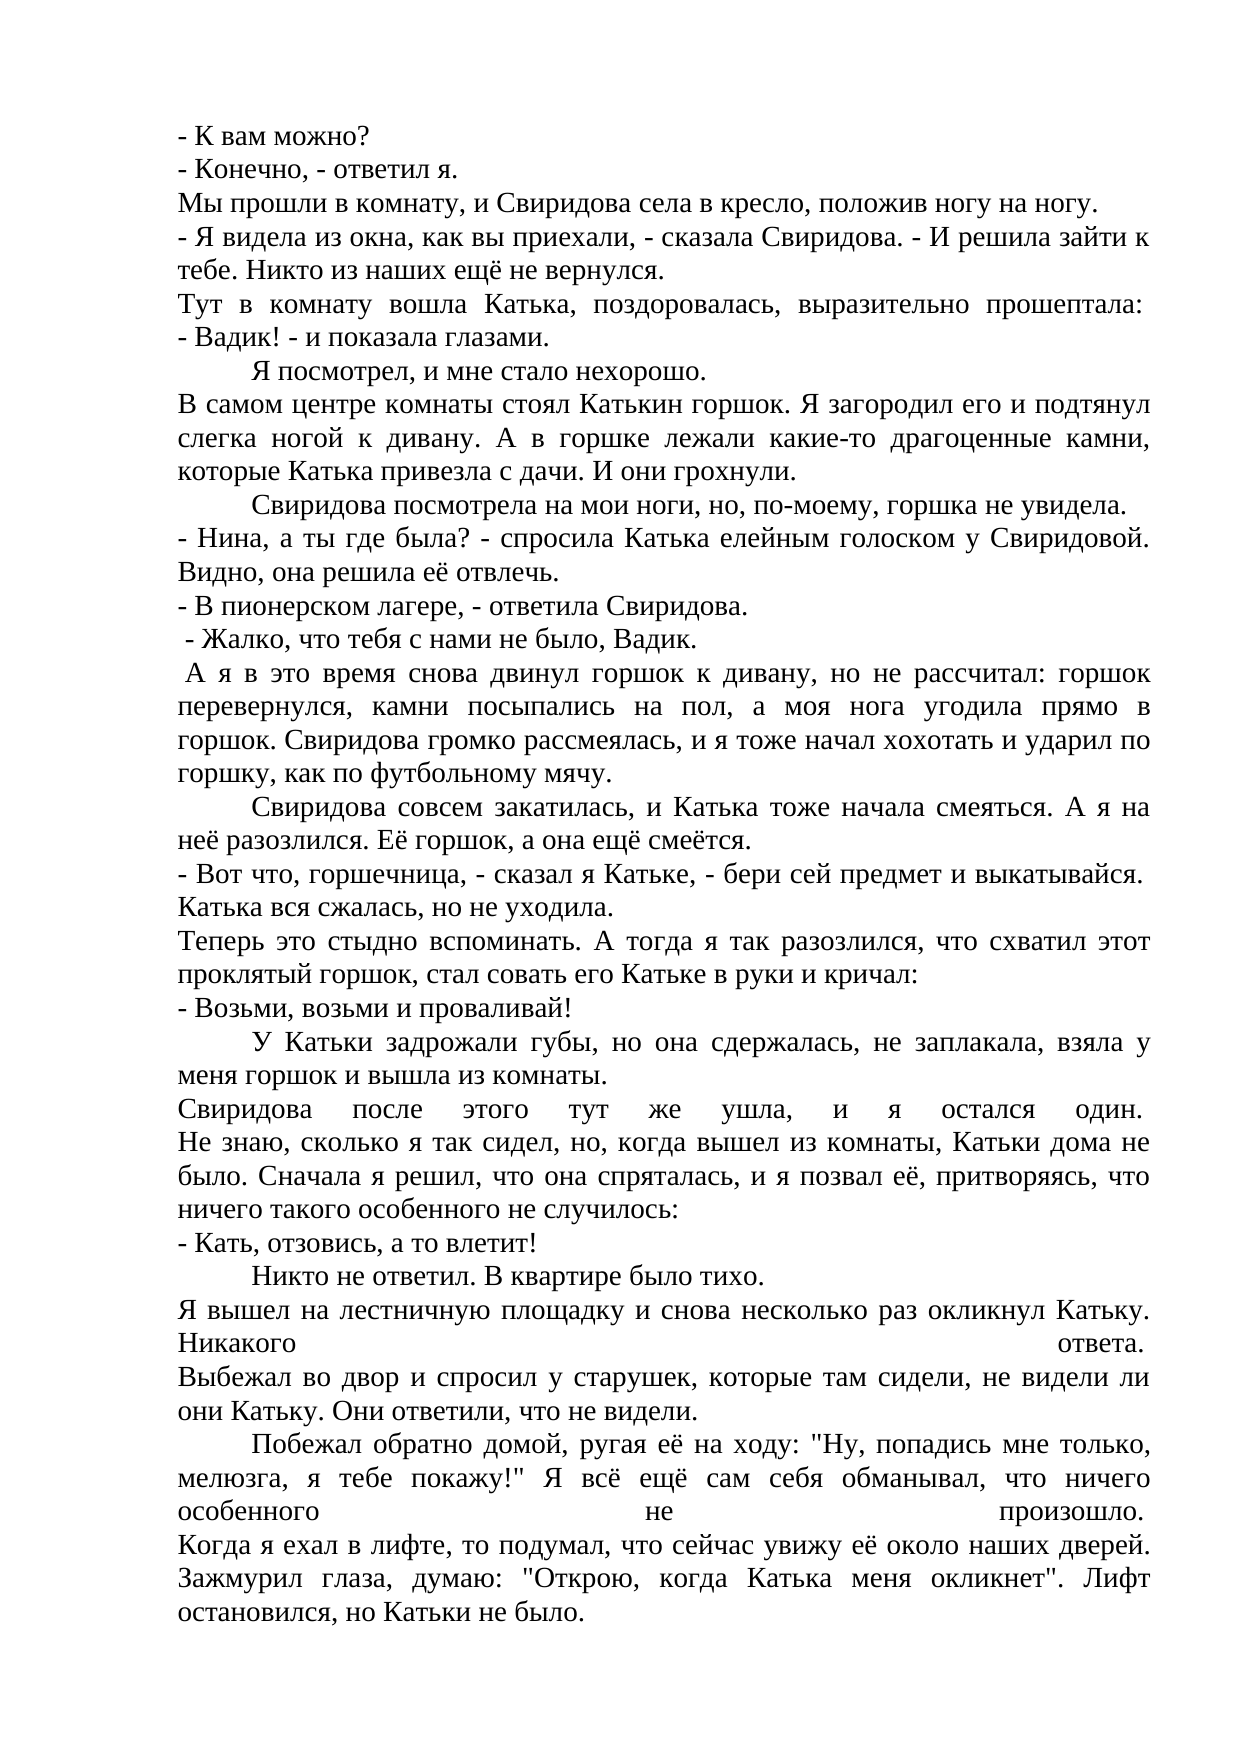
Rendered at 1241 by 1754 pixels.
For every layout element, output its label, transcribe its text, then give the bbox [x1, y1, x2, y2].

text Никто не ответил. В квартире было тихо. [177, 1258, 1152, 1292]
text - Конечно, - ответил я. [177, 152, 1152, 185]
text Побежал обратно домой, ругая её на ходу: "Ну, попадись мне только, мелюзга, я тебе покажу!" Я всё ещё сам себя обманывал, что ничего особенного не произошло. Когда я ехал в лифте, то подумал, что сейчас увижу её около наших дверей. Зажмурил глаза, думаю: "Открою, когда Катька меня окликнет". Лифт остановился, но Катьки не было. [177, 1426, 1152, 1627]
text Мы прошли в комнату, и Свиридова села в кресло, положив ногу на ногу. [177, 185, 1152, 219]
text - В пионерском лагере, - ответила Свиридова. [177, 588, 1152, 621]
text - Нина, а ты где была? - спросила Катька елейным голоском у Свиридовой. Видно, она решила её отвлечь. [177, 521, 1152, 588]
text Тут в комнату вошла Катька, поздоровалась, выразительно прошептала: - Вадик! - и показала глазами. [177, 286, 1152, 353]
text - Жалко, что тебя с нами не было, Вадик. [177, 621, 1152, 655]
text Я посмотрел, и мне стало нехорошо. [177, 353, 1152, 386]
text Свиридова посмотрела на мои ноги, но, по-моему, горшка не увидела. [177, 487, 1152, 521]
text - Я видела из окна, как вы приехали, - сказала Свиридова. - И решила зайти к тебе. Никто из наших ещё не вернулся. [177, 219, 1152, 286]
text Теперь это стыдно вспоминать. А тогда я так разозлился, что схватил этот проклятый горшок, стал совать его Катьке в руки и кричал: [177, 923, 1152, 990]
text Свиридова после этого тут же ушла, и я остался один. Не знаю, сколько я так сидел, но, когда вышел из комнаты, Катьки дома не было. Сначала я решил, что она спряталась, и я позвал её, притворяясь, что ничего такого особенного не случилось: [177, 1091, 1152, 1225]
text А я в это время снова двинул горшок к дивану, но не рассчитал: горшок перевернулся, камни посыпались на пол, а моя нога угодила прямо в горшок. Свиридова громко рассмеялась, и я тоже начал хохотать и ударил по горшку, как по футбольному мячу. [177, 655, 1152, 789]
text Свиридова совсем закатилась, и Катька тоже начала смеяться. А я на неё разозлился. Её горшок, а она ещё смеётся. [177, 789, 1152, 856]
text В самом центре комнаты стоял Катькин горшок. Я загородил его и подтянул слегка ногой к дивану. А в горшке лежали какие-то драгоценные камни, которые Катька привезла с дачи. И они грохнули. [177, 386, 1152, 487]
text - Вот что, горшечница, - сказал я Катьке, - бери сей предмет и выкатывайся. Катька вся сжалась, но не уходила. [177, 856, 1152, 923]
text Я вышел на лестничную площадку и снова несколько раз окликнул Катьку. Никакого ответа. Выбежал во двор и спросил у старушек, которые там сидели, не видели ли они Катьку. Они ответили, что не видели. [177, 1292, 1152, 1426]
text - К вам можно? [177, 118, 1152, 152]
text - Кать, отзовись, а то влетит! [177, 1225, 1152, 1258]
text - Возьми, возьми и проваливай! [177, 990, 1152, 1024]
text У Катьки задрожали губы, но она сдержалась, не заплакала, взяла у меня горшок и вышла из комнаты. [177, 1024, 1152, 1091]
